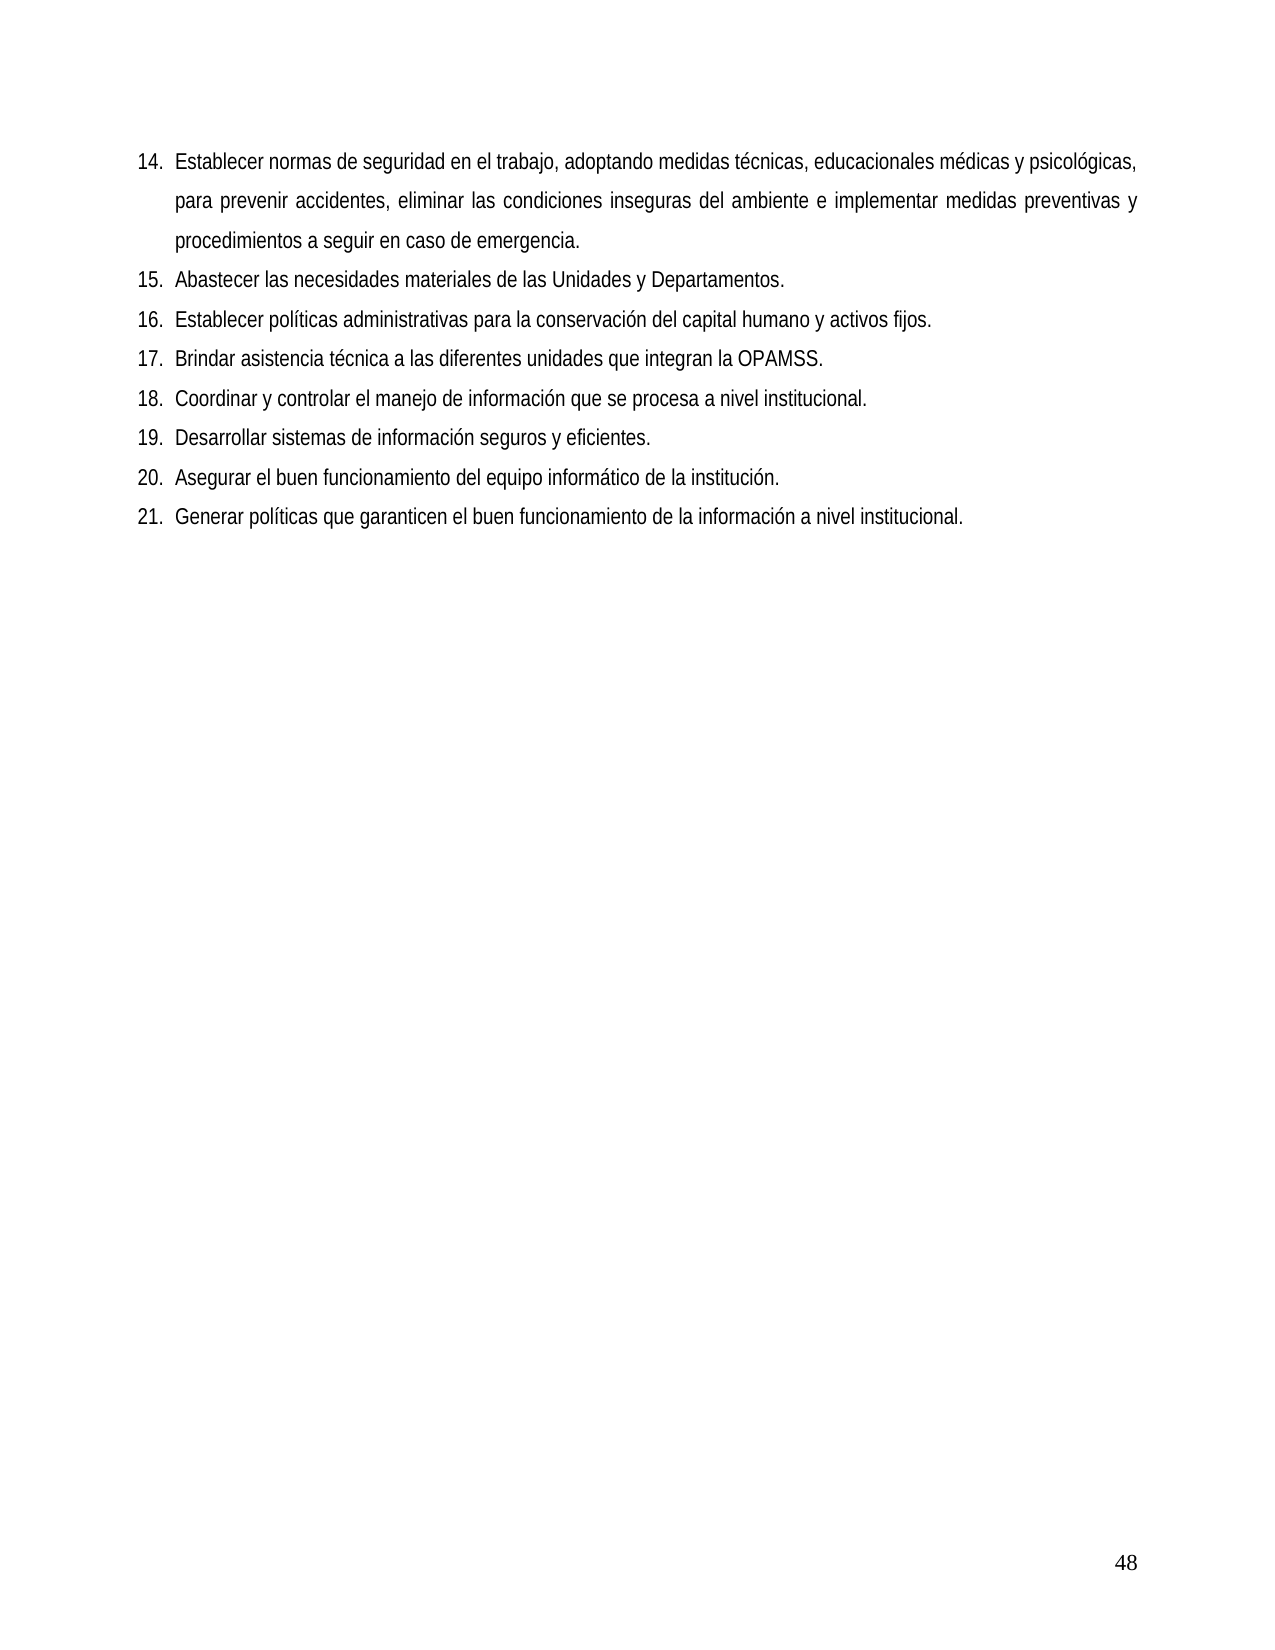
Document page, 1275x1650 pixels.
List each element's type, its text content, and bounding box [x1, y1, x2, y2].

list Abastecer las necesidades materiales de las Unidades y Departamentos. [137, 266, 1137, 292]
list Brindar asistencia técnica a las diferentes unidades que integran la OPAMSS. [137, 345, 1137, 371]
list Desarrollar sistemas de información seguros y eficientes. [137, 424, 1137, 450]
list Asegurar el buen funcionamiento del equipo informático de la institución. [137, 463, 1137, 490]
list Coordinar y controlar el manejo de información que se procesa a nivel institucional. [137, 384, 1137, 411]
list Establecer políticas administrativas para la conservación del capital humano y activos fijos. [137, 306, 1137, 332]
list Generar políticas que garanticen el buen funcionamiento de la información a nivel institucional. [137, 503, 1137, 529]
list Establecer normas de seguridad en el trabajo, adoptando medidas técnicas, educacionales médicas y psicológicas, para prevenir accidentes, eliminar las condiciones inseguras del ambiente e implementar medidas preventivas y procedimientos a seguir en caso de emergencia. [137, 148, 1137, 253]
